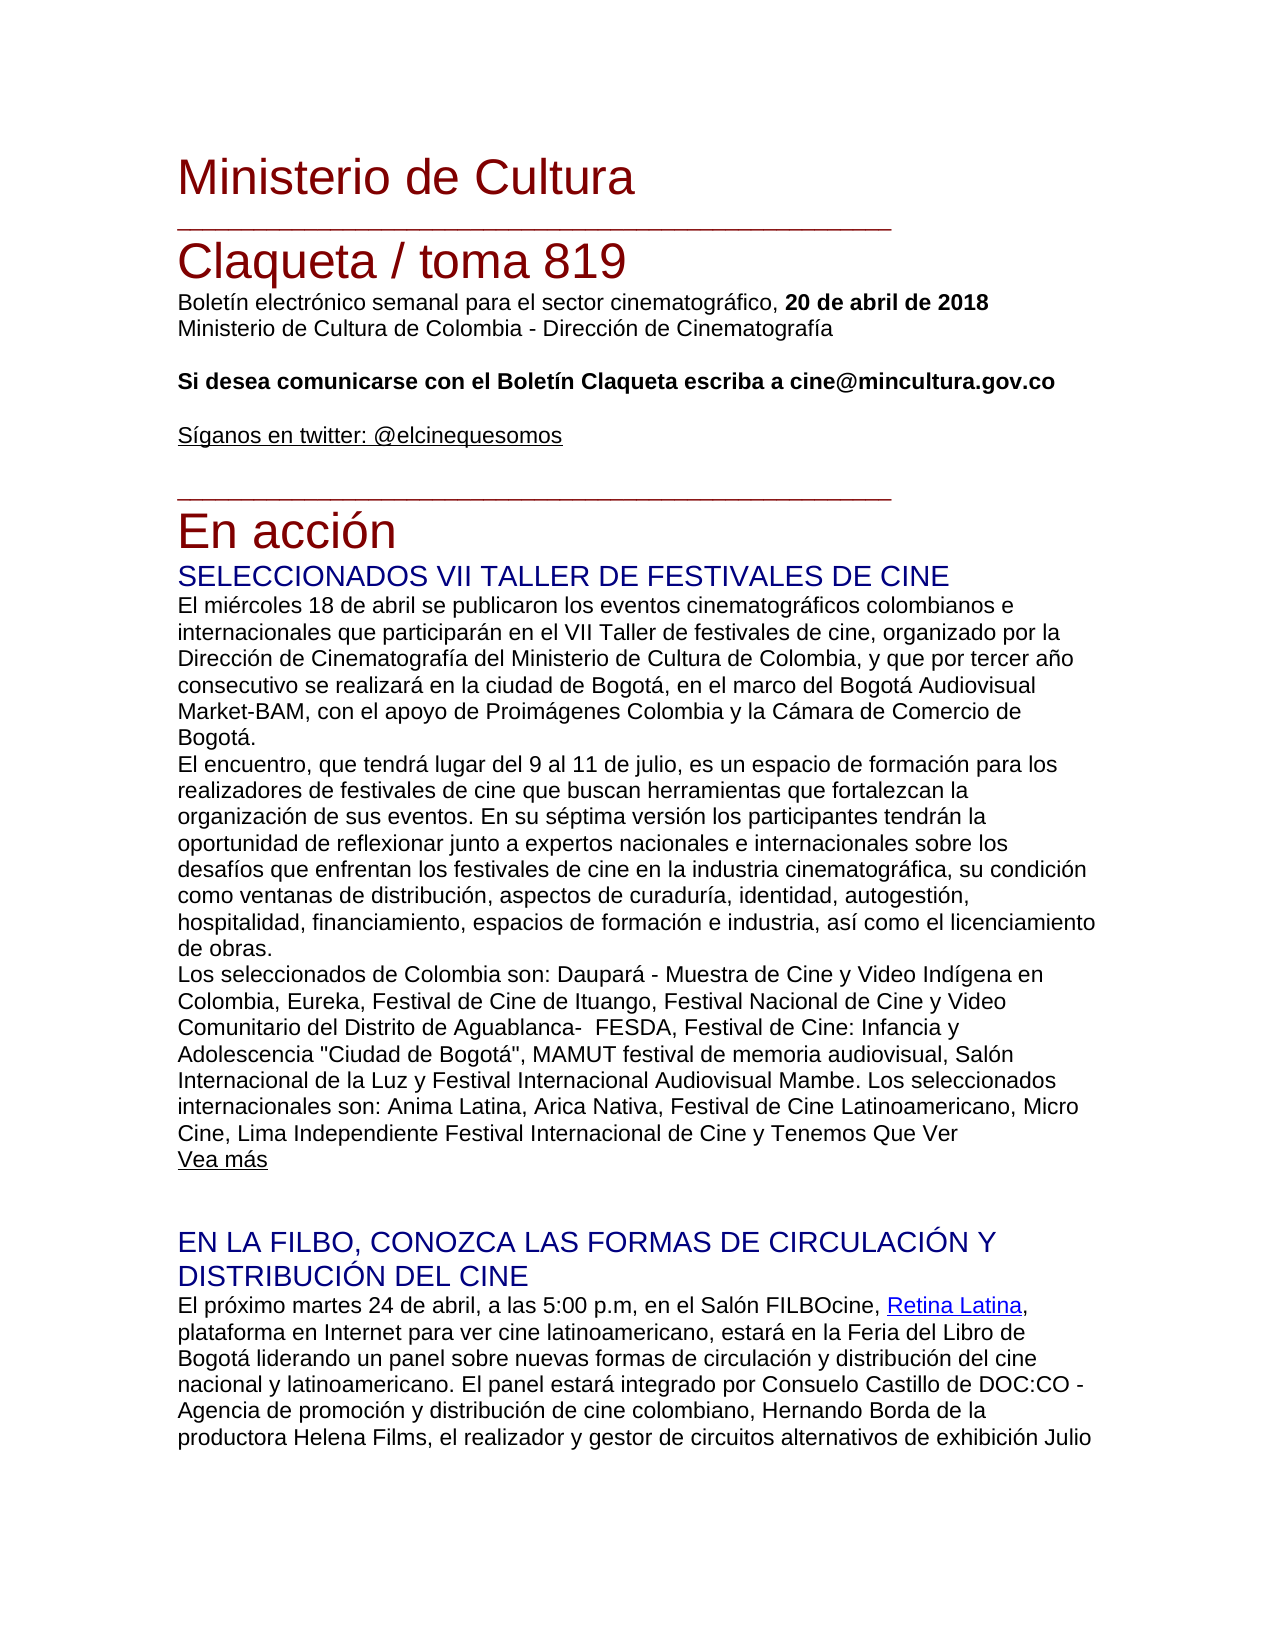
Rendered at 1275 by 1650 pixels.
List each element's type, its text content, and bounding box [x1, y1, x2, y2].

text El miércoles 18 de abril se publicaron los eventos cinematográficos colombianos e internacionales que participarán en el VII Taller de festivales de cine, organizado por la Dirección de Cinematografía del Ministerio de Cultura de Colombia, y que por tercer año consecutivo se realizará en la ciudad de Bogotá, en el marco del Bogotá Audiovisual Market-BAM, con el apoyo de Proimágenes Colombia y la Cámara de Comercio de Bogotá. [177, 592, 1098, 751]
text Síganos en twitter: @elcinequesomos [177, 422, 1098, 449]
text SELECCIONADOS VII TALLER DE FESTIVALES DE CINE [177, 559, 1098, 592]
text Boletín electrónico semanal para el sector cinematográfico, 20 de abril de 2018 Ministerio de Cultura de Colombia - Dirección de Cinematografía [177, 289, 1098, 342]
text Vea más [177, 1146, 1098, 1172]
text Si desea comunicarse con el Boletín Claqueta escriba a cine@mincultura.gov.co [177, 368, 1098, 422]
text Ministerio de Cultura ________________________________________________________ Claqueta / toma 819 [177, 148, 1098, 289]
text Los seleccionados de Colombia son: Daupará - Muestra de Cine y Video Indígena en Colombia, Eureka, Festival de Cine de Ituango, Festival Nacional de Cine y Video Comunitario del Distrito de Aguablanca- FESDA, Festival de Cine: Infancia y Adolescencia "Ciudad de Bogotá", MAMUT festival de memoria audiovisual, Salón Internacional de la Luz y Festival Internacional Audiovisual Mambe. Los seleccionados internacionales son: Anima Latina, Arica Nativa, Festival de Cine Latinoamericano, Micro Cine, Lima Independiente Festival Internacional de Cine y Tenemos Que Ver [177, 961, 1098, 1146]
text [177, 1225, 1098, 1450]
text En acción [177, 501, 1098, 559]
text ________________________________________________________ [177, 475, 1098, 501]
text El encuentro, que tendrá lugar del 9 al 11 de julio, es un espacio de formación para los realizadores de festivales de cine que buscan herramientas que fortalezcan la organización de sus eventos. En su séptima versión los participantes tendrán la oportunidad de reflexionar junto a expertos nacionales e internacionales sobre los desafíos que enfrentan los festivales de cine en la industria cinematográfica, su condición como ventanas de distribución, aspectos de curaduría, identidad, autogestión, hospitalidad, financiamiento, espacios de formación e industria, así como el licenciamiento de obras. [177, 751, 1098, 961]
